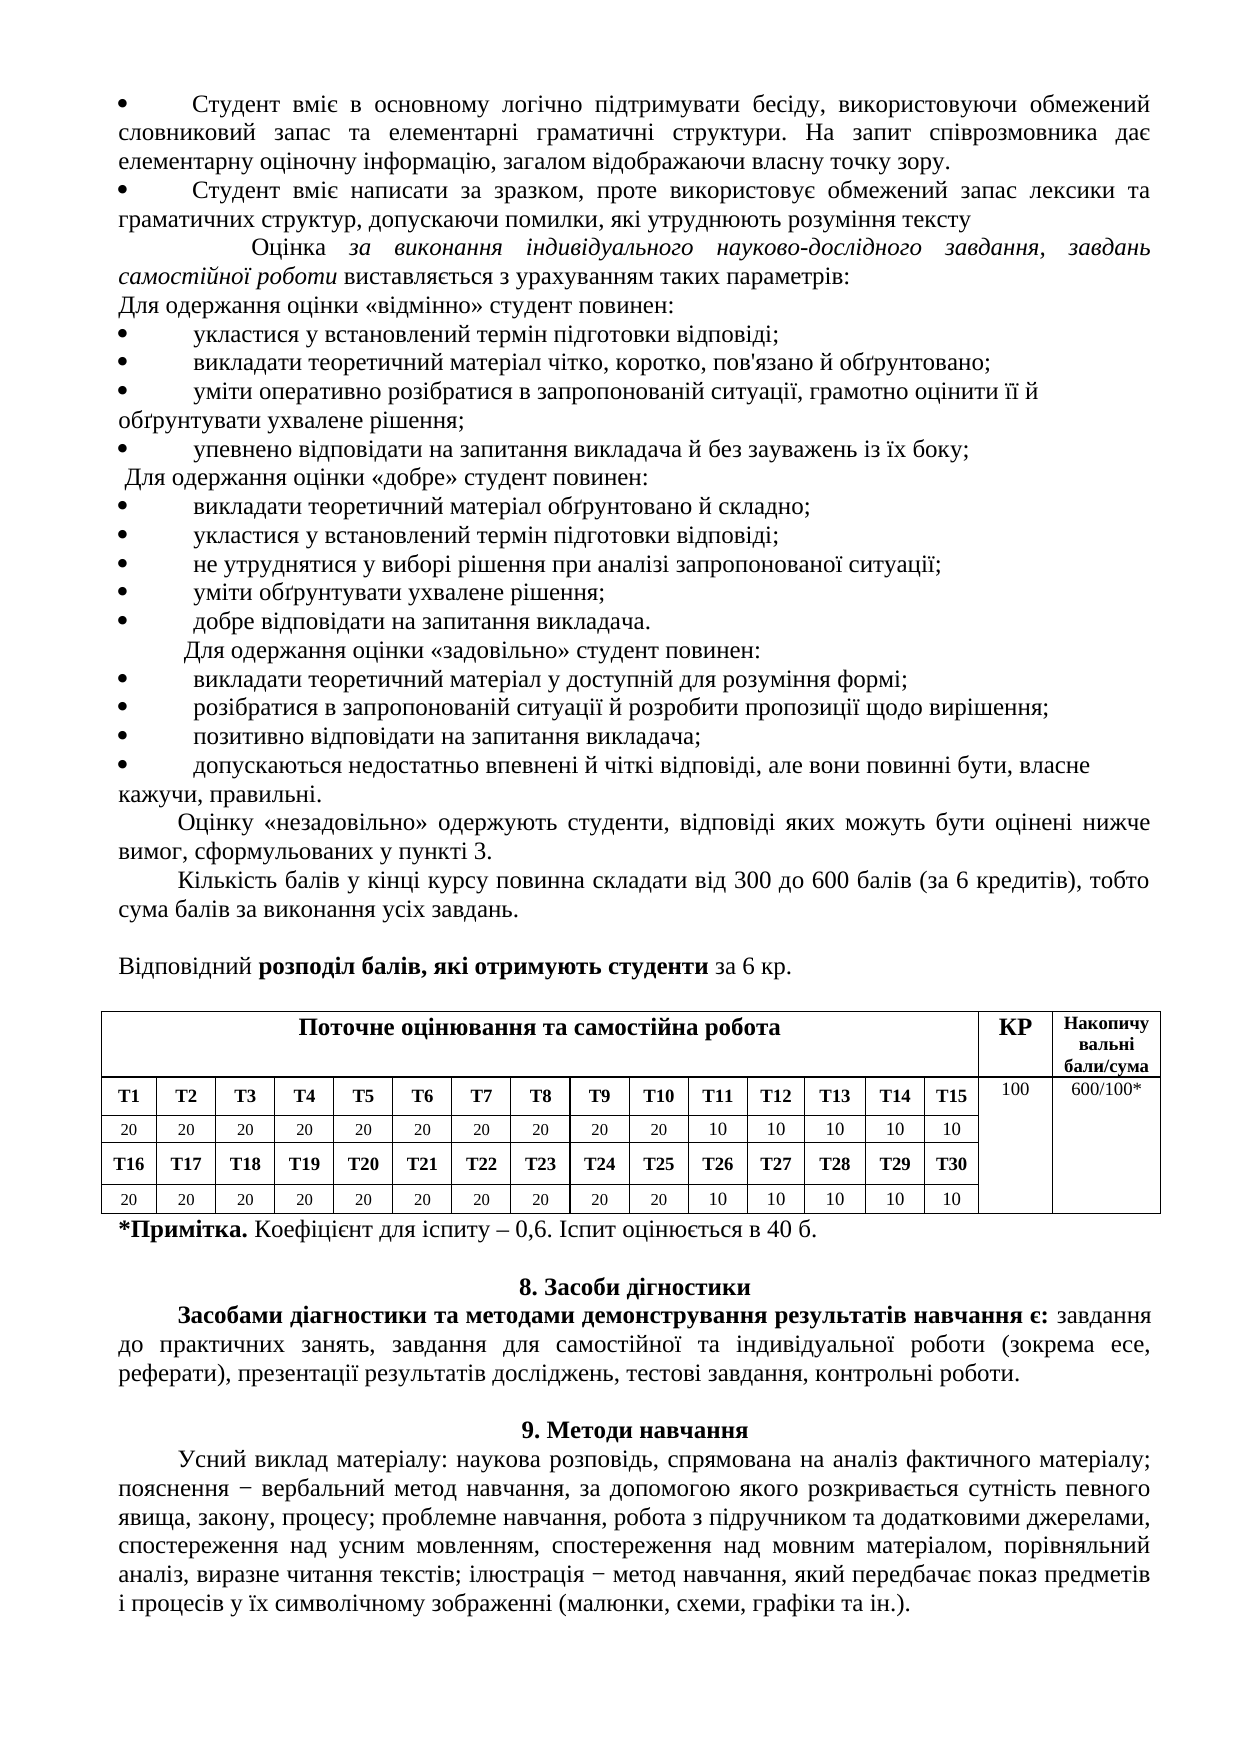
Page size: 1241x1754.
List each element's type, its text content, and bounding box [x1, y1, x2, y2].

table_cell 20 [452, 1116, 510, 1142]
table_cell 20 [393, 1116, 451, 1142]
text *Примітка. Коефіцієнт для іспиту – 0,6. Іспит оцінюється в 40 б. [118, 1214, 1152, 1243]
table_cell Т2 [157, 1078, 215, 1115]
table_cell 20 [334, 1185, 392, 1213]
text Відповідний розподіл балів, які отримують студенти за 6 кр. [118, 951, 1152, 980]
table_cell Т16 [102, 1143, 156, 1184]
table_cell Т20 [334, 1143, 392, 1184]
text Для одержання оцінки «добре» студент повинен: [118, 462, 1152, 491]
text Для одержання оцінки «відмінно» студент повинен: [118, 290, 1152, 319]
table_cell Т19 [275, 1143, 333, 1184]
list укластися у встановлений термін підготовки відповіді; [118, 319, 1152, 347]
table_cell 20 [275, 1185, 333, 1213]
table_cell 10 [689, 1185, 747, 1213]
table_cell 20 [216, 1116, 274, 1142]
table_cell 10 [925, 1116, 978, 1142]
list Студент вміє написати за зразком, проте використовує обмежений запас лексики та граматичних структур, допускаючи помилки, які утруднюють розуміння тексту [118, 175, 1152, 232]
table_cell Т6 [393, 1078, 451, 1115]
table_cell 20 [571, 1116, 629, 1142]
text 9. Методи навчання [118, 1415, 1152, 1444]
table_cell Т3 [216, 1078, 274, 1115]
table_cell Т13 [805, 1078, 865, 1115]
table_header Накопичувальні бали/сума [1053, 1012, 1160, 1076]
table_cell 20 [511, 1185, 569, 1213]
list уміти оперативно розібратися в запропонованій ситуації, грамотно оцінити її й обґрунтувати ухвалене рішення; [118, 376, 1152, 434]
list добре відповідати на запитання викладача. [118, 606, 1152, 635]
table_cell 10 [805, 1116, 865, 1142]
text Засобами діагностики та методами демонстрування результатів навчання є: завдання до практичних занять, завдання для самостійної та індивідуальної роботи (зокрема есе, реферати), презентації результатів досліджень, тестові завдання, контрольні роботи. [118, 1300, 1152, 1387]
table_cell Т12 [748, 1078, 804, 1115]
list позитивно відповідати на запитання викладача; [118, 721, 1152, 750]
text Кількість балів у кінці курсу повинна складати від 300 до 600 балів (за 6 кредитів), тобто сума балів за виконання усіх завдань. [118, 865, 1152, 922]
table_cell Т4 [275, 1078, 333, 1115]
table_cell 10 [925, 1185, 978, 1213]
table_cell Т15 [925, 1078, 978, 1115]
table_cell 20 [102, 1116, 156, 1142]
table_cell Т8 [511, 1078, 569, 1115]
table_cell Т27 [748, 1143, 804, 1184]
list Студент вміє в основному логічно підтримувати бесіду, використовуючи обмежений словниковий запас та елементарні граматичні структури. На запит співрозмовника дає елементарну оціночну інформацію, загалом відображаючи власну точку зору. [118, 89, 1152, 175]
table_cell 20 [630, 1185, 688, 1213]
table_cell Т5 [334, 1078, 392, 1115]
list викладати теоретичний матеріал у доступній для розуміння формі; [118, 664, 1152, 692]
table_cell 10 [748, 1185, 804, 1213]
table_cell 20 [334, 1116, 392, 1142]
table_cell Т9 [571, 1078, 629, 1115]
table_cell 10 [748, 1116, 804, 1142]
list уміти обґрунтувати ухвалене рішення; [118, 577, 1152, 606]
list допускаються недостатньо впевнені й чіткі відповіді, але вони повинні бути, власне кажучи, правильні. [118, 750, 1152, 807]
text 8. Засоби дігностики [118, 1272, 1152, 1300]
list укластися у встановлений термін підготовки відповіді; [118, 520, 1152, 549]
table_cell 20 [275, 1116, 333, 1142]
table_cell Т10 [630, 1078, 688, 1115]
table_cell Т22 [452, 1143, 510, 1184]
list упевнено відповідати на запитання викладача й без зауважень із їх боку; [118, 434, 1152, 462]
table_cell 20 [511, 1116, 569, 1142]
table_cell Т28 [805, 1143, 865, 1184]
table_cell Т18 [216, 1143, 274, 1184]
table_cell Т17 [157, 1143, 215, 1184]
table_cell Т23 [511, 1143, 569, 1184]
table_cell Т24 [571, 1143, 629, 1184]
table_cell 20 [571, 1185, 629, 1213]
table_cell Т11 [689, 1078, 747, 1115]
table_header КР [979, 1012, 1052, 1076]
text Оцінку «незадовільно» одержують студенти, відповіді яких можуть бути оцінені нижче вимог, сформульованих у пункті 3. [118, 807, 1152, 865]
text Усний виклад матеріалу: наукова розповідь, спрямована на аналіз фактичного матеріалу; пояснення − вербальний метод навчання, за допомогою якого розкривається сутність певного явища, закону, процесу; проблемне навчання, робота з підручником та додатковими джерелами, спостереження над усним мовленням, спостереження над мовним матеріалом, порівняльний аналіз, виразне читання текстів; ілюстрація − метод навчання, який передбачає показ предметів і процесів у їх символічному зображенні (малюнки, схеми, графіки та ін.). [118, 1444, 1152, 1617]
table_cell Т21 [393, 1143, 451, 1184]
list не утруднятися у виборі рішення при аналізі запропонованої ситуації; [118, 549, 1152, 577]
table_cell Т30 [925, 1143, 978, 1184]
table_cell Т1 [102, 1078, 156, 1115]
table_cell 20 [393, 1185, 451, 1213]
list викладати теоретичний матеріал чітко, коротко, пов'язано й обґрунтовано; [118, 347, 1152, 376]
table_cell Т26 [689, 1143, 747, 1184]
table_cell 600/100* [1053, 1078, 1160, 1213]
table_cell 20 [630, 1116, 688, 1142]
table_cell 10 [866, 1185, 924, 1213]
list викладати теоретичний матеріал обґрунтовано й складно; [118, 491, 1152, 520]
table_cell 20 [216, 1185, 274, 1213]
list розібратися в запропонованій ситуації й розробити пропозиції щодо вирішення; [118, 692, 1152, 721]
table_cell Т14 [866, 1078, 924, 1115]
table_cell 10 [866, 1116, 924, 1142]
table_cell 20 [157, 1185, 215, 1213]
text Для одержання оцінки «задовільно» студент повинен: [118, 635, 1152, 664]
table_header Поточне оцінювання та самостійна робота [102, 1012, 978, 1076]
table_cell 20 [102, 1185, 156, 1213]
table_cell Т7 [452, 1078, 510, 1115]
text Оцінка за виконання індивідуального науково-дослідного завдання, завдань самостійної роботи виставляється з урахуванням таких параметрів: [118, 232, 1152, 290]
table_cell 20 [157, 1116, 215, 1142]
table_cell Т25 [630, 1143, 688, 1184]
table_cell 20 [452, 1185, 510, 1213]
table_cell 10 [689, 1116, 747, 1142]
table_cell Т29 [866, 1143, 924, 1184]
table_cell 100 [979, 1078, 1052, 1213]
table_cell 10 [805, 1185, 865, 1213]
